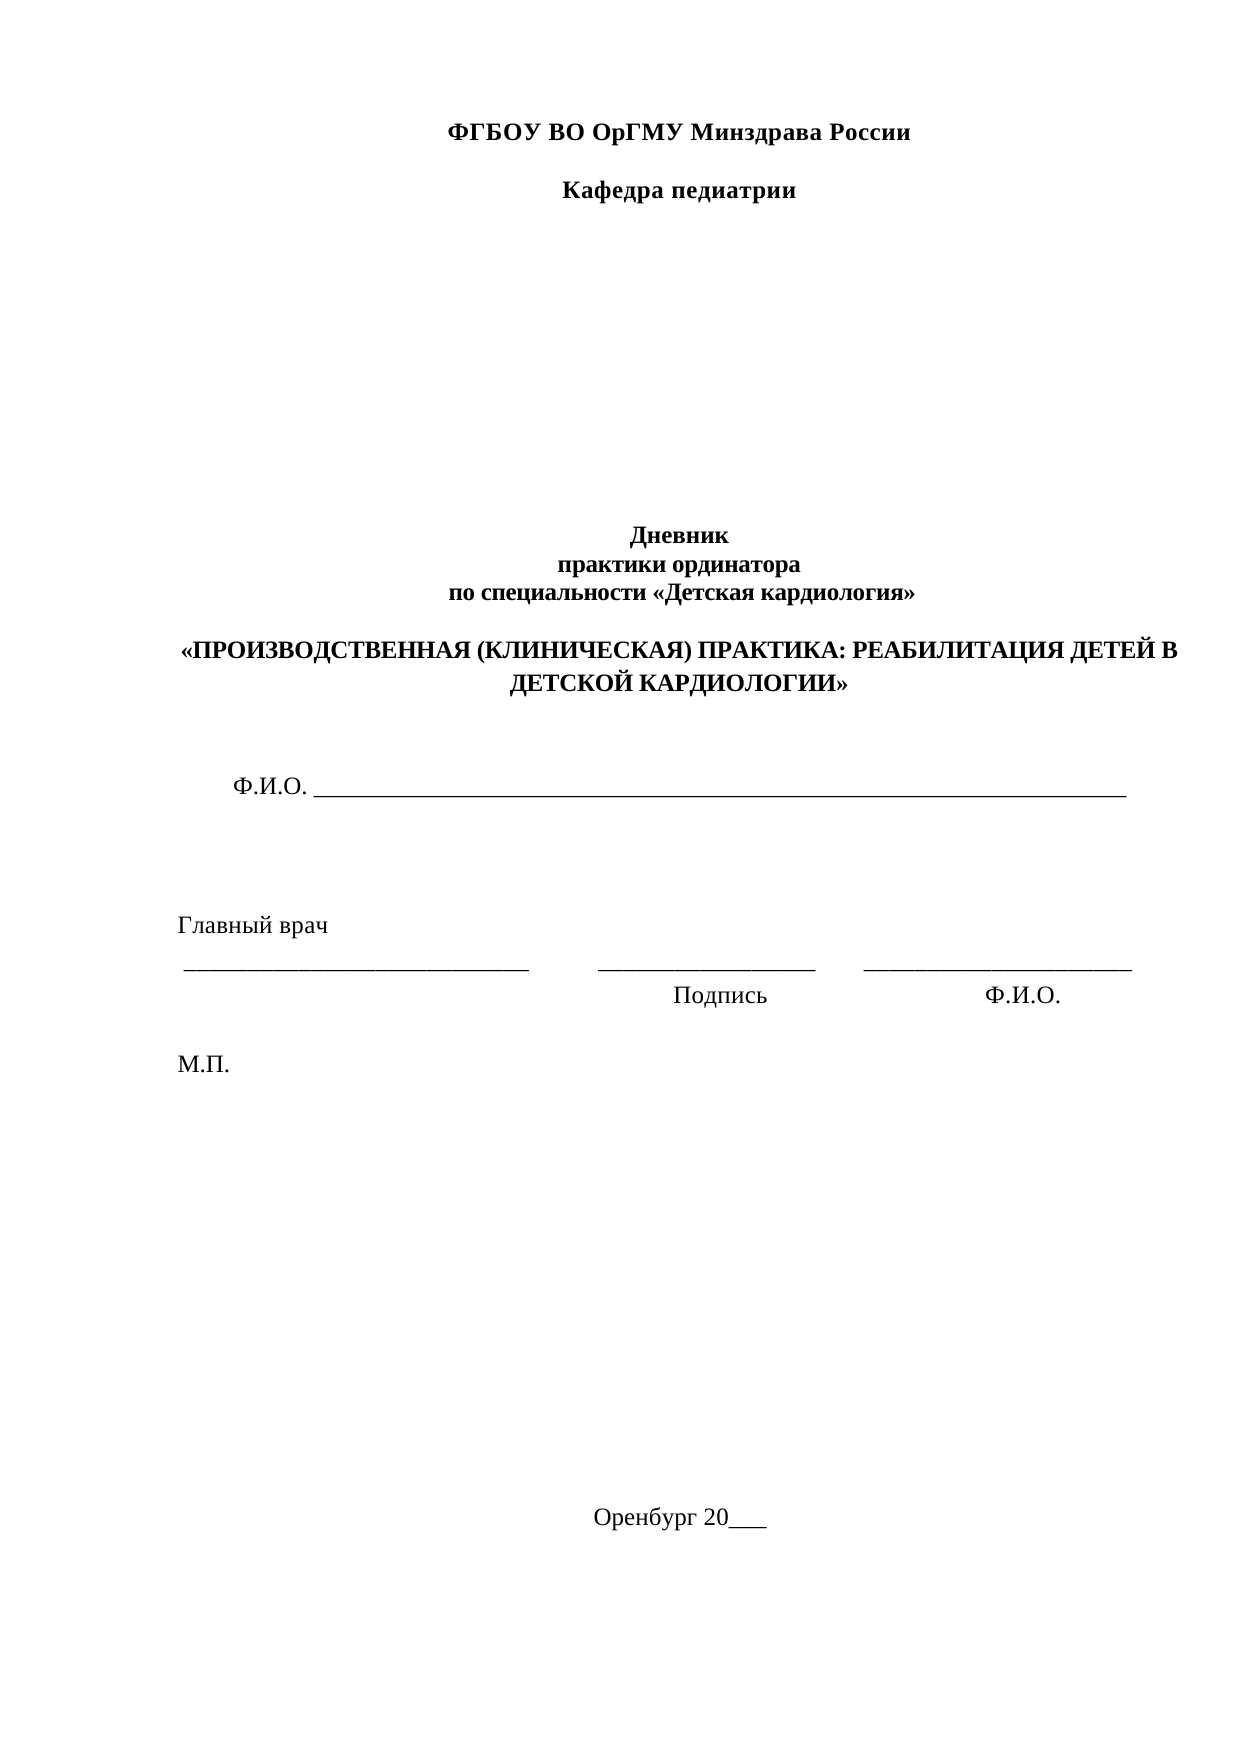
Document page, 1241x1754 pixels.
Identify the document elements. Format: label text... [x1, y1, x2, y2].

text практики ординатора [177, 549, 1181, 577]
text «ПРОИЗВОДСТВЕННАЯ (КЛИНИЧЕСКАЯ) ПРАКТИКА: РЕАБИЛИТАЦИЯ ДЕТЕЙ В ДЕТСКОЙ КАРДИОЛОГИИ» [177, 635, 1181, 697]
text Кафедра педиатрии [177, 175, 1181, 204]
table_header _________________ Подпись [587, 904, 852, 1008]
text М.П. [177, 1049, 1182, 1078]
text Оренбург 20___ [177, 1502, 1182, 1530]
text по специальности «Детская кардиология» [177, 577, 1181, 606]
text Ф.И.О. _________________________________________________________________ [178, 771, 1181, 800]
text ФГБОУ ВО ОрГМУ Минздрава России [177, 117, 1181, 146]
table_header Главный врач ___________________________ [166, 904, 587, 1008]
text Дневник [177, 520, 1181, 549]
table_header _____________________ Ф.И.О. [853, 904, 1192, 1008]
